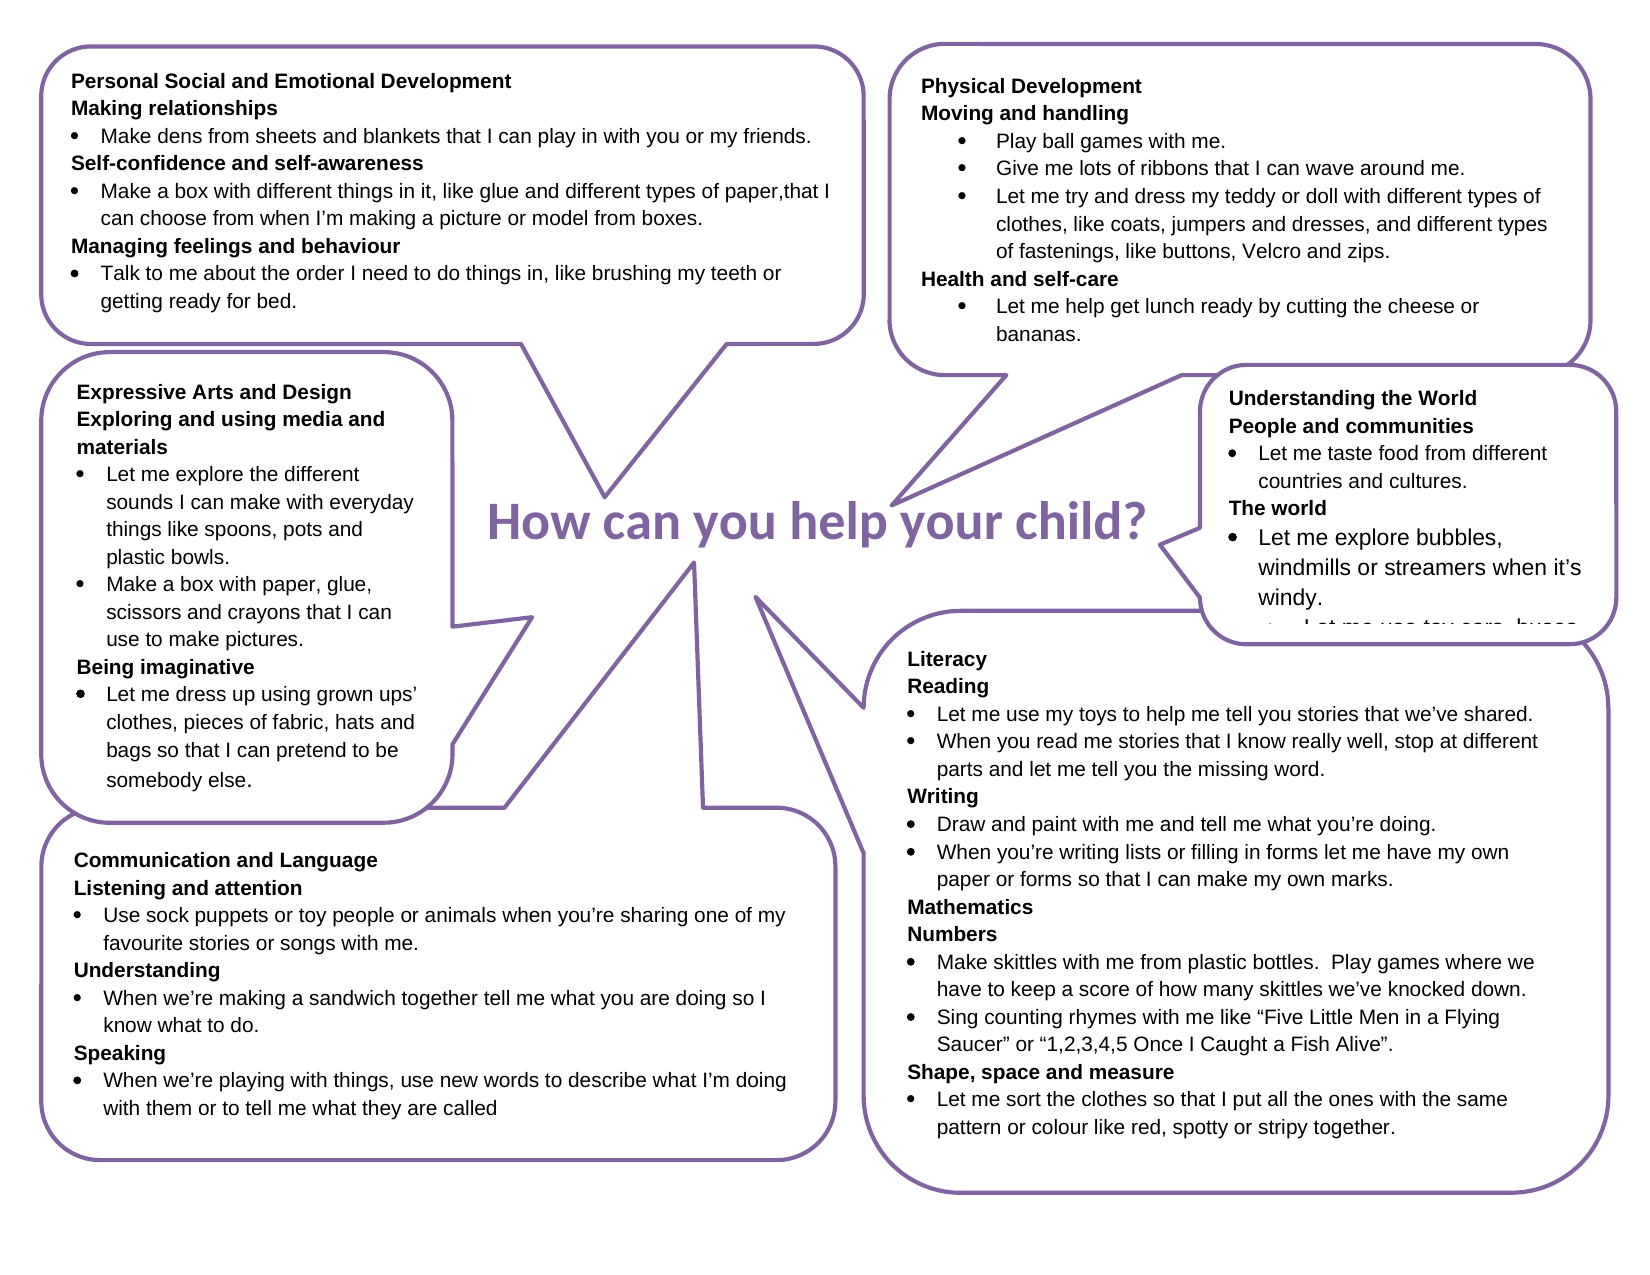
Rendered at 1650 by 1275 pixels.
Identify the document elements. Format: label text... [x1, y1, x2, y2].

text How can you help your child? [455, 487, 1197, 553]
